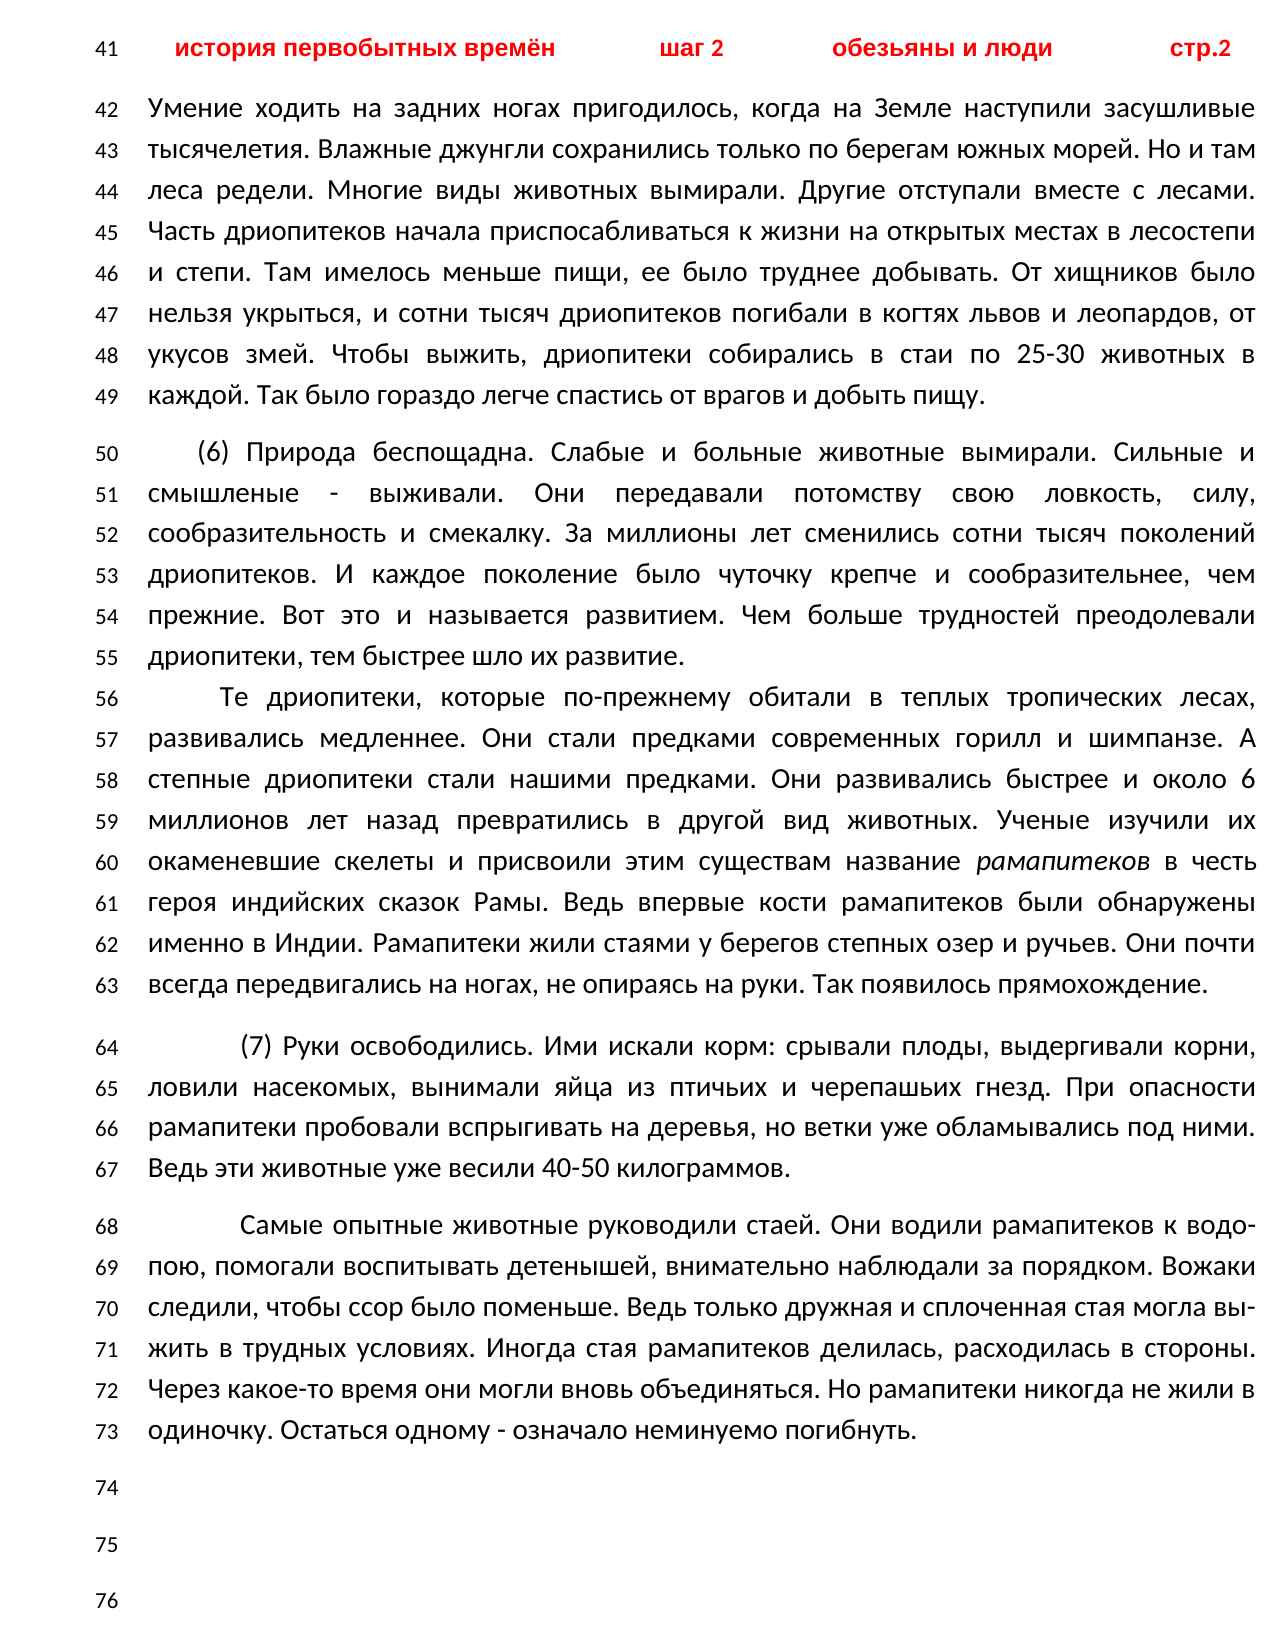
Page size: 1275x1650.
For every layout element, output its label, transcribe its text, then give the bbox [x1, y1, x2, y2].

text Самые опытные животные руководили стаей. Они водили рамапитеков к водо-пою, помогали воспитывать детенышей, внимательно наблюдали за порядком. Вожаки следили, чтобы ссор было поменьше. Ведь только дружная и сплоченная стая могла вы-жить в трудных условиях. Иногда стая рамапитеков делилась, расходилась в стороны. Через какое-то время они могли вновь объединяться. Но рамапитеки никогда не жили в одиночку. Остаться одному - означало неминуемо погибнуть. [148, 1206, 1257, 1446]
text Те дриопитеки, которые по-прежнему обитали в теплых тропических лесах, развивались медленнее. Они стали предками современных горилл и шимпанзе. А степные дриопитеки стали нашими предками. Они развивались быстрее и около 6 миллионов лет назад превратились в другой вид животных. Ученые изучили их окаменевшие скелеты и присвоили этим существам название рамапитеков в честь героя индийских сказок Рамы. Ведь впервые кости рамапитеков были обнаружены именно в Индии. Рамапитеки жили стаями у берегов степных озер и ручьев. Они почти всегда передвигались на ногах, не опираясь на руки. Так появилось прямохождение. [148, 678, 1257, 1001]
text история первобытных времён шаг 2 обезьяны и люди стр.2 [148, 29, 1257, 64]
text (7) Руки освободились. Ими искали корм: срывали плоды, выдергивали корни, ловили насекомых, вынимали яйца из птичьих и черепашьих гнезд. При опасности рамапитеки пробовали вспрыгивать на деревья, но ветки уже обламывались под ними. Ведь эти животные уже весили 40-50 килограммов. [148, 1027, 1257, 1185]
text (6) Природа беспощадна. Слабые и больные животные вымирали. Сильные и смышленые - выживали. Они передавали потомству свою ловкость, силу, сообразительность и смекалку. За миллионы лет сменились сотни тысяч поколений дриопитеков. И каждое поколение было чуточку крепче и сообразительнее, чем прежние. Вот это и называется развитием. Чем больше трудностей преодолевали дриопитеки, тем быстрее шло их развитие. [148, 433, 1257, 673]
text Умение ходить на задних ногах пригодилось, когда на Земле наступили засушливые тысячелетия. Влажные джунгли сохранились только по берегам южных морей. Но и там леса редели. Многие виды животных вымирали. Другие отступали вместе с лесами. Часть дриопитеков начала приспосабливаться к жизни на открытых местах в лесостепи и степи. Там имелось меньше пищи, ее было труднее добывать. От хищников было нельзя укрыться, и сотни тысяч дриопитеков погибали в когтях львов и леопардов, от укусов змей. Чтобы выжить, дриопитеки собирались в стаи по 25-30 животных в каждой. Так было гораздо легче спастись от врагов и добыть пищу. [148, 89, 1257, 412]
